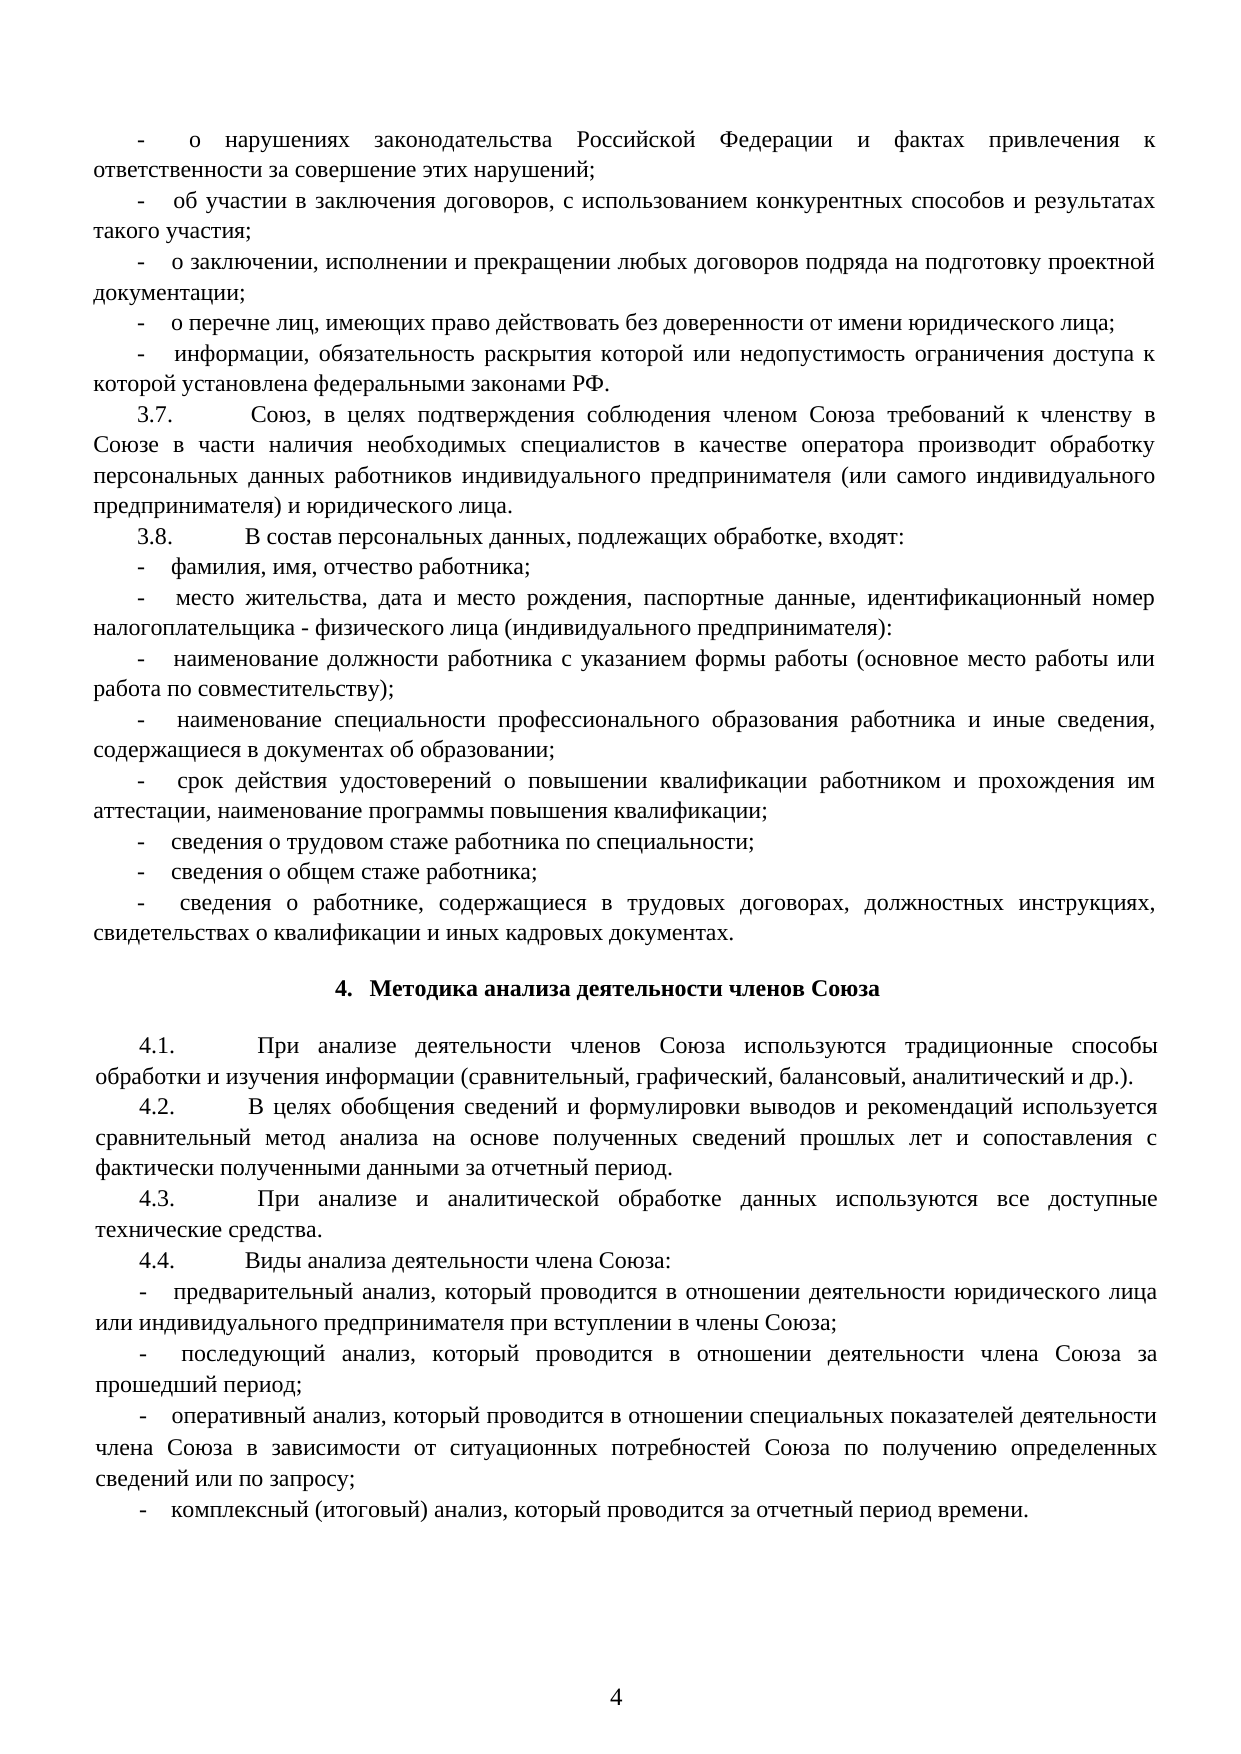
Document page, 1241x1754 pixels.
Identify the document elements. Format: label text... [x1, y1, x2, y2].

list Методика анализа деятельности членов Союза [335, 977, 1161, 1001]
list последующий анализ, который проводится в отношении деятельности члена Союза за прошедший период; [95, 1337, 1159, 1399]
list При анализе и аналитической обработке данных используются все доступные технические средства. [95, 1182, 1159, 1244]
list предварительный анализ, который проводится в отношении деятельности юридического лица или индивидуального предпринимателя при вступлении в члены Союза; [95, 1275, 1159, 1337]
list место жительства, дата и место рождения, паспортные данные, идентификационный номер налогоплательщика - физического лица (индивидуального предпринимателя): [93, 581, 1157, 642]
list сведения о работнике, содержащиеся в трудовых договорах, должностных инструкциях, свидетельствах о квалификации и иных кадровых документах. [93, 886, 1157, 947]
list сведения о общем стаже работника; [93, 855, 1161, 886]
list сведения о трудовом стаже работника по специальности; [93, 825, 1161, 855]
list наименование специальности профессионального образования работника и иные сведения, содержащиеся в документах об образовании; [93, 703, 1157, 764]
list срок действия удостоверений о повышении квалификации работником и прохождения им аттестации, наименование программы повышения квалификации; [93, 764, 1157, 825]
list Виды анализа деятельности члена Союза: [95, 1244, 1161, 1275]
list комплексный (итоговый) анализ, который проводится за отчетный период времени. [95, 1492, 1161, 1523]
list фамилия, имя, отчество работника; [93, 550, 1161, 581]
list о нарушениях законодательства Российской Федерации и фактах привлечения к ответственности за совершение этих нарушений; [93, 123, 1157, 184]
list В состав персональных данных, подлежащих обработке, входят: [93, 520, 1161, 550]
list об участии в заключения договоров, с использованием конкурентных способов и результатах такого участия; [93, 184, 1157, 245]
list В целях обобщения сведений и формулировки выводов и рекомендаций используется сравнительный метод анализа на основе полученных сведений прошлых лет и сопоставления с фактически полученными данными за отчетный период. [95, 1090, 1159, 1182]
list информации, обязательность раскрытия которой или недопустимость ограничения доступа к которой установлена федеральными законами РФ. [93, 337, 1157, 398]
list Союз, в целях подтверждения соблюдения членом Союза требований к членству в Союзе в части наличия необходимых специалистов в качестве оператора производит обработку персональных данных работников индивидуального предпринимателя (или самого индивидуального предпринимателя) и юридического лица. [93, 398, 1157, 520]
list наименование должности работника с указанием формы работы (основное место работы или работа по совместительству); [93, 642, 1157, 703]
list о перечне лиц, имеющих право действовать без доверенности от имени юридического лица; [93, 306, 1157, 337]
list оперативный анализ, который проводится в отношении специальных показателей деятельности члена Союза в зависимости от ситуационных потребностей Союза по получению определенных сведений или по запросу; [95, 1399, 1159, 1492]
list о заключении, исполнении и прекращении любых договоров подряда на подготовку проектной документации; [93, 245, 1157, 306]
list При анализе деятельности членов Союза используются традиционные способы обработки и изучения информации (сравнительный, графический, балансовый, аналитический и др.). [95, 1029, 1159, 1090]
